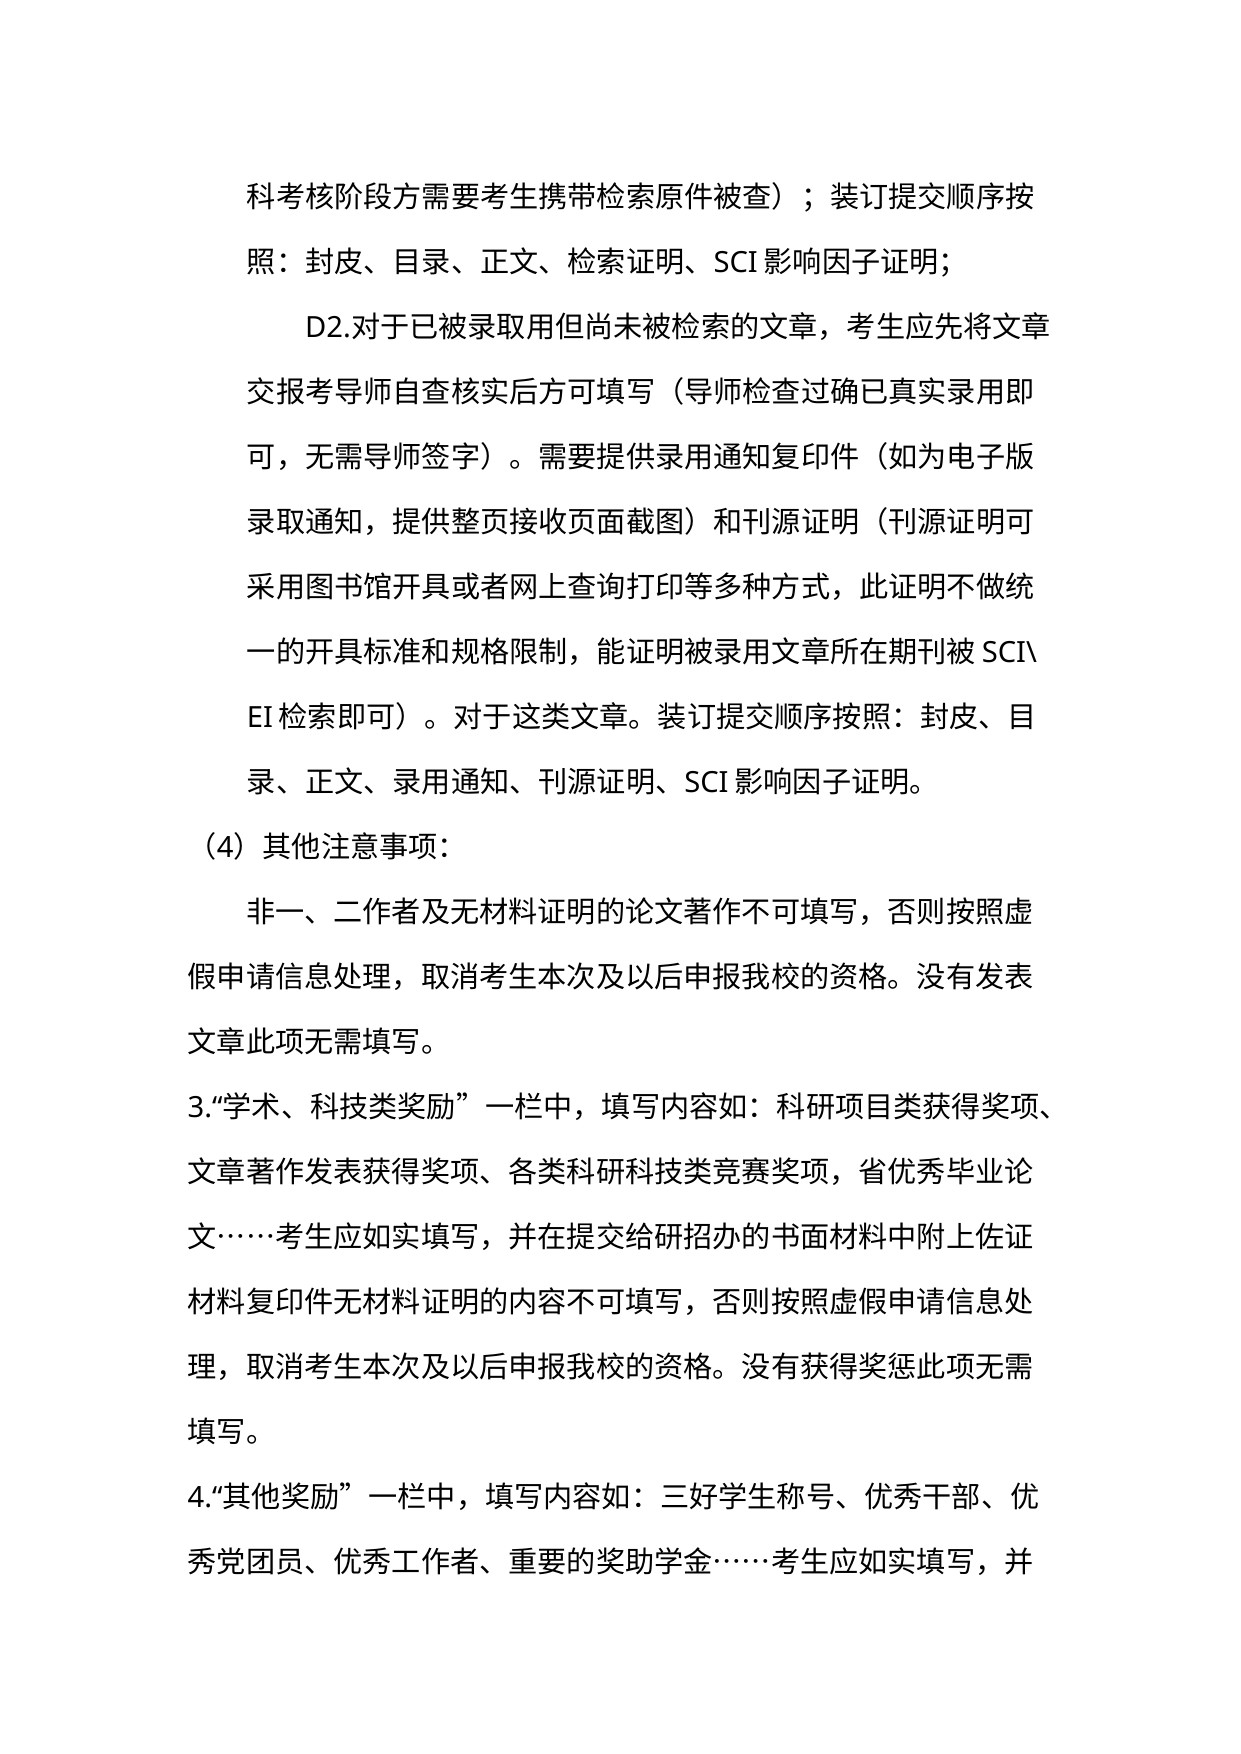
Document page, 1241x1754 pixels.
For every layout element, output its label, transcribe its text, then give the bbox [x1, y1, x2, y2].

text 非一、二作者及无材料证明的论文著作不可填写，否则按照虚假申请信息处理，取消考生本次及以后申报我校的资格。没有发表文章此项无需填写。 [187, 877, 1053, 1072]
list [247, 162, 1053, 292]
list D2.对于已被录取用但尚未被检索的文章，考生应先将文章交报考导师自查核实后方可填写（导师检查过确已真实录用即可，无需导师签字）。需要提供录用通知复印件（如为电子版录取通知，提供整页接收页面截图）和刊源证明（刊源证明可采用图书馆开具或者网上查询打印等多种方式，此证明不做统一的开具标准和规格限制，能证明被录用文章所在期刊被SCI\EI检索即可）。对于这类文章。装订提交顺序按照：封皮、目录、正文、录用通知、刊源证明、SCI影响因子证明。 [247, 292, 1053, 812]
text （4）其他注意事项： [187, 812, 1053, 877]
text 3.“学术、科技类奖励”一栏中，填写内容如：科研项目类获得奖项、文章著作发表获得奖项、各类科研科技类竞赛奖项，省优秀毕业论文……考生应如实填写，并在提交给研招办的书面材料中附上佐证材料复印件无材料证明的内容不可填写，否则按照虚假申请信息处理，取消考生本次及以后申报我校的资格。没有获得奖惩此项无需填写。 [187, 1072, 1053, 1462]
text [187, 1462, 1053, 1592]
